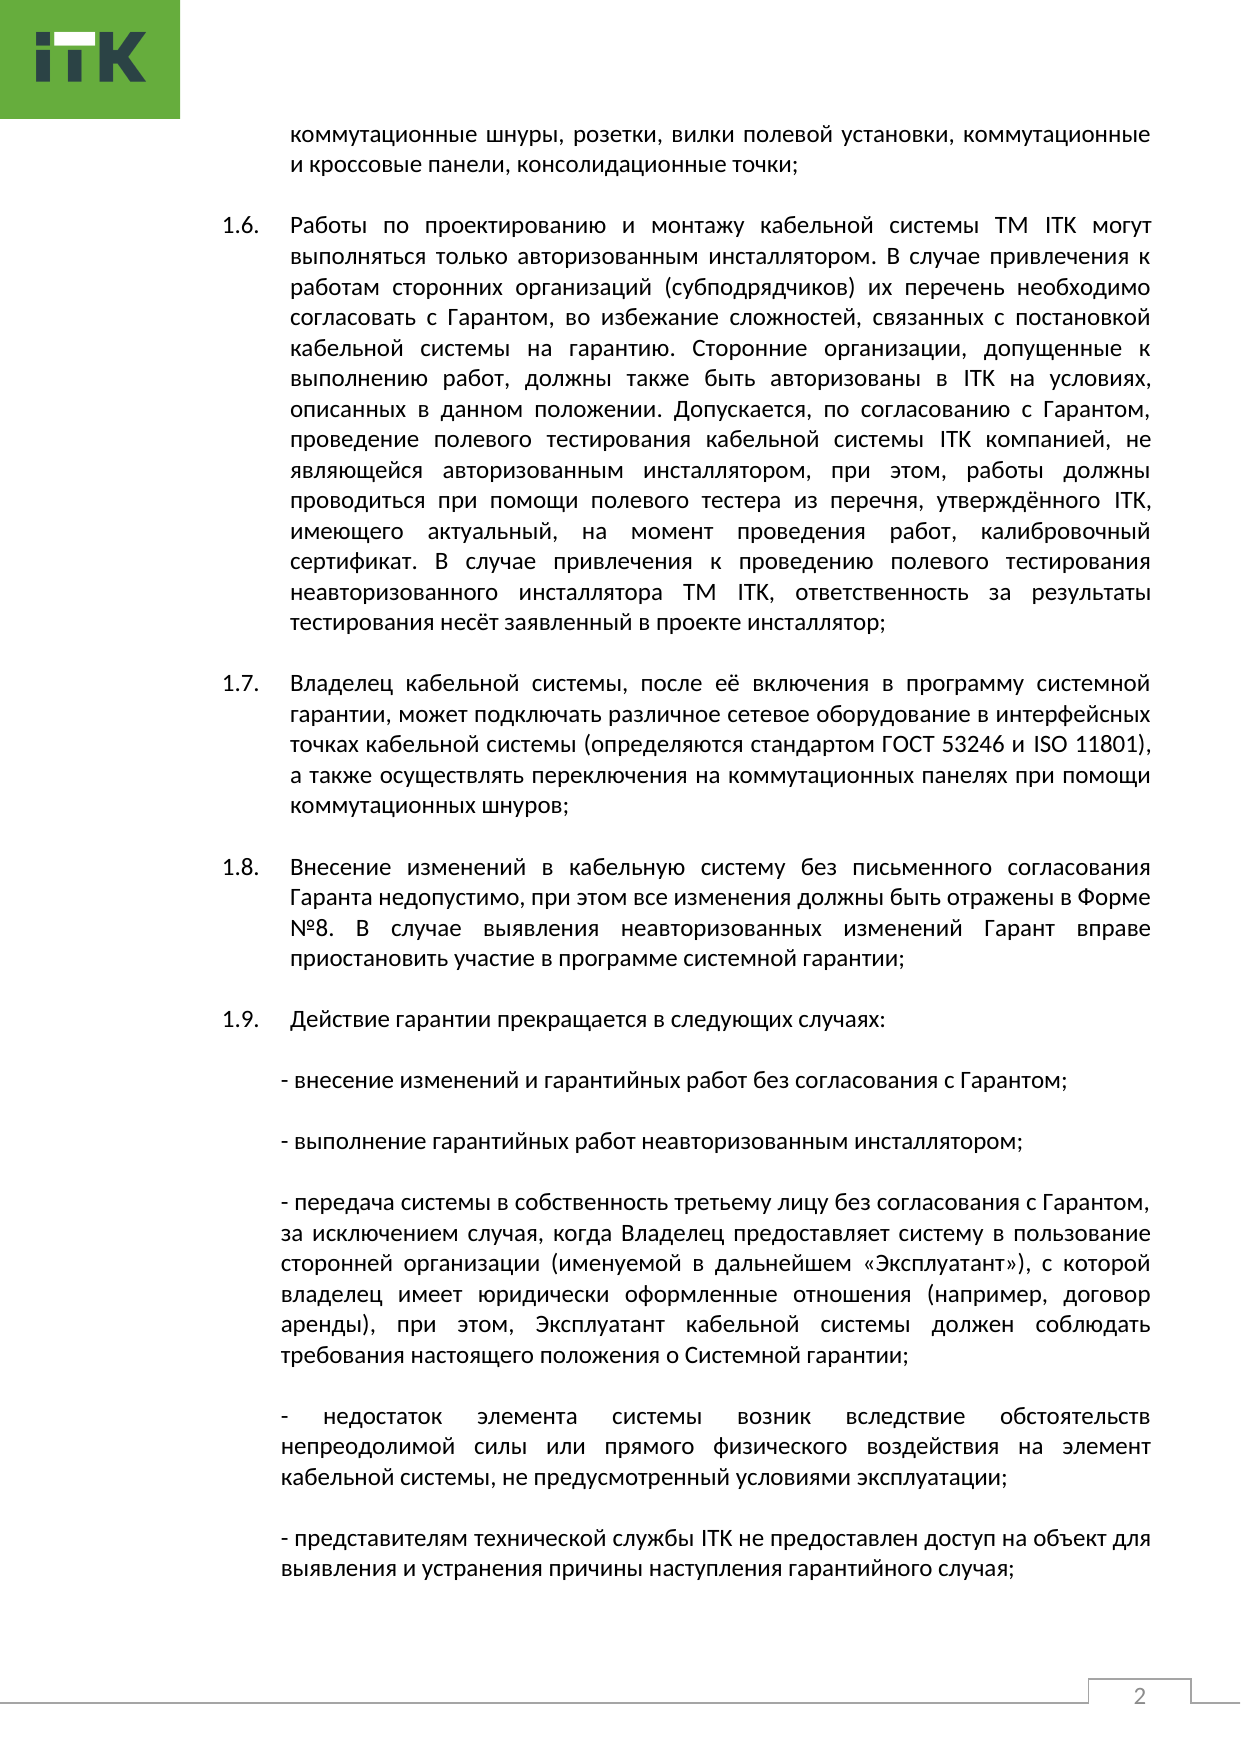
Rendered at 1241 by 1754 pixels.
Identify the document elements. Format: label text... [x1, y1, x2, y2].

list - передача системы в собственность третьему лицу без согласования с Гарантом, за исключением случая, когда Владелец предоставляет систему в пользование сторонней организации (именуемой в дальнейшем «Эксплуатант»), с которой владелец имеет юридически оформленные отношения (например, договор аренды), при этом, Эксплуатант кабельной системы должен соблюдать требования настоящего положения о Системной гарантии; [281, 1186, 1152, 1369]
list Действие гарантии прекращается в следующих случаях: [222, 1003, 1152, 1034]
picture [0, 0, 181, 119]
list Внесение изменений в кабельную систему без письменного согласования Гаранта недопустимо, при этом все изменения должны быть отражены в Форме №8. В случае выявления неавторизованных изменений Гарант вправе приостановить участие в программе системной гарантии; [222, 851, 1152, 973]
list - недостаток элемента системы возник вследствие обстоятельств непреодолимой силы или прямого физического воздействия на элемент кабельной системы, не предусмотренный условиями эксплуатации; [281, 1400, 1152, 1492]
list Владелец кабельной системы, после её включения в программу системной гарантии, может подключать различное сетевое оборудование в интерфейсных точках кабельной системы (определяются стандартом ГОСТ 53246 и ISO 11801), а также осуществлять переключения на коммутационных панелях при помощи коммутационных шнуров; [222, 667, 1152, 820]
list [222, 118, 1152, 179]
list - внесение изменений и гарантийных работ без согласования с Гарантом; [281, 1064, 1152, 1095]
list - выполнение гарантийных работ неавторизованным инсталлятором; [281, 1125, 1152, 1156]
list - представителям технической службы ITK не предоставлен доступ на объект для выявления и устранения причины наступления гарантийного случая; [281, 1522, 1152, 1583]
list Работы по проектированию и монтажу кабельной системы ТМ ITK могут выполняться только авторизованным инсталлятором. В случае привлечения к работам сторонних организаций (субподрядчиков) их перечень необходимо согласовать с Гарантом, во избежание сложностей, связанных с постановкой кабельной системы на гарантию. Сторонние организации, допущенные к выполнению работ, должны также быть авторизованы в ITK на условиях, описанных в данном положении. Допускается, по согласованию с Гарантом, проведение полевого тестирования кабельной системы ITK компанией, не являющейся авторизованным инсталлятором, при этом, работы должны проводиться при помощи полевого тестера из перечня, утверждённого ITK, имеющего актуальный, на момент проведения работ, калибровочный сертификат. В случае привлечения к проведению полевого тестирования неавторизованного инсталлятора ТМ ITK, ответственность за результаты тестирования несёт заявленный в проекте инсталлятор; [222, 210, 1152, 637]
